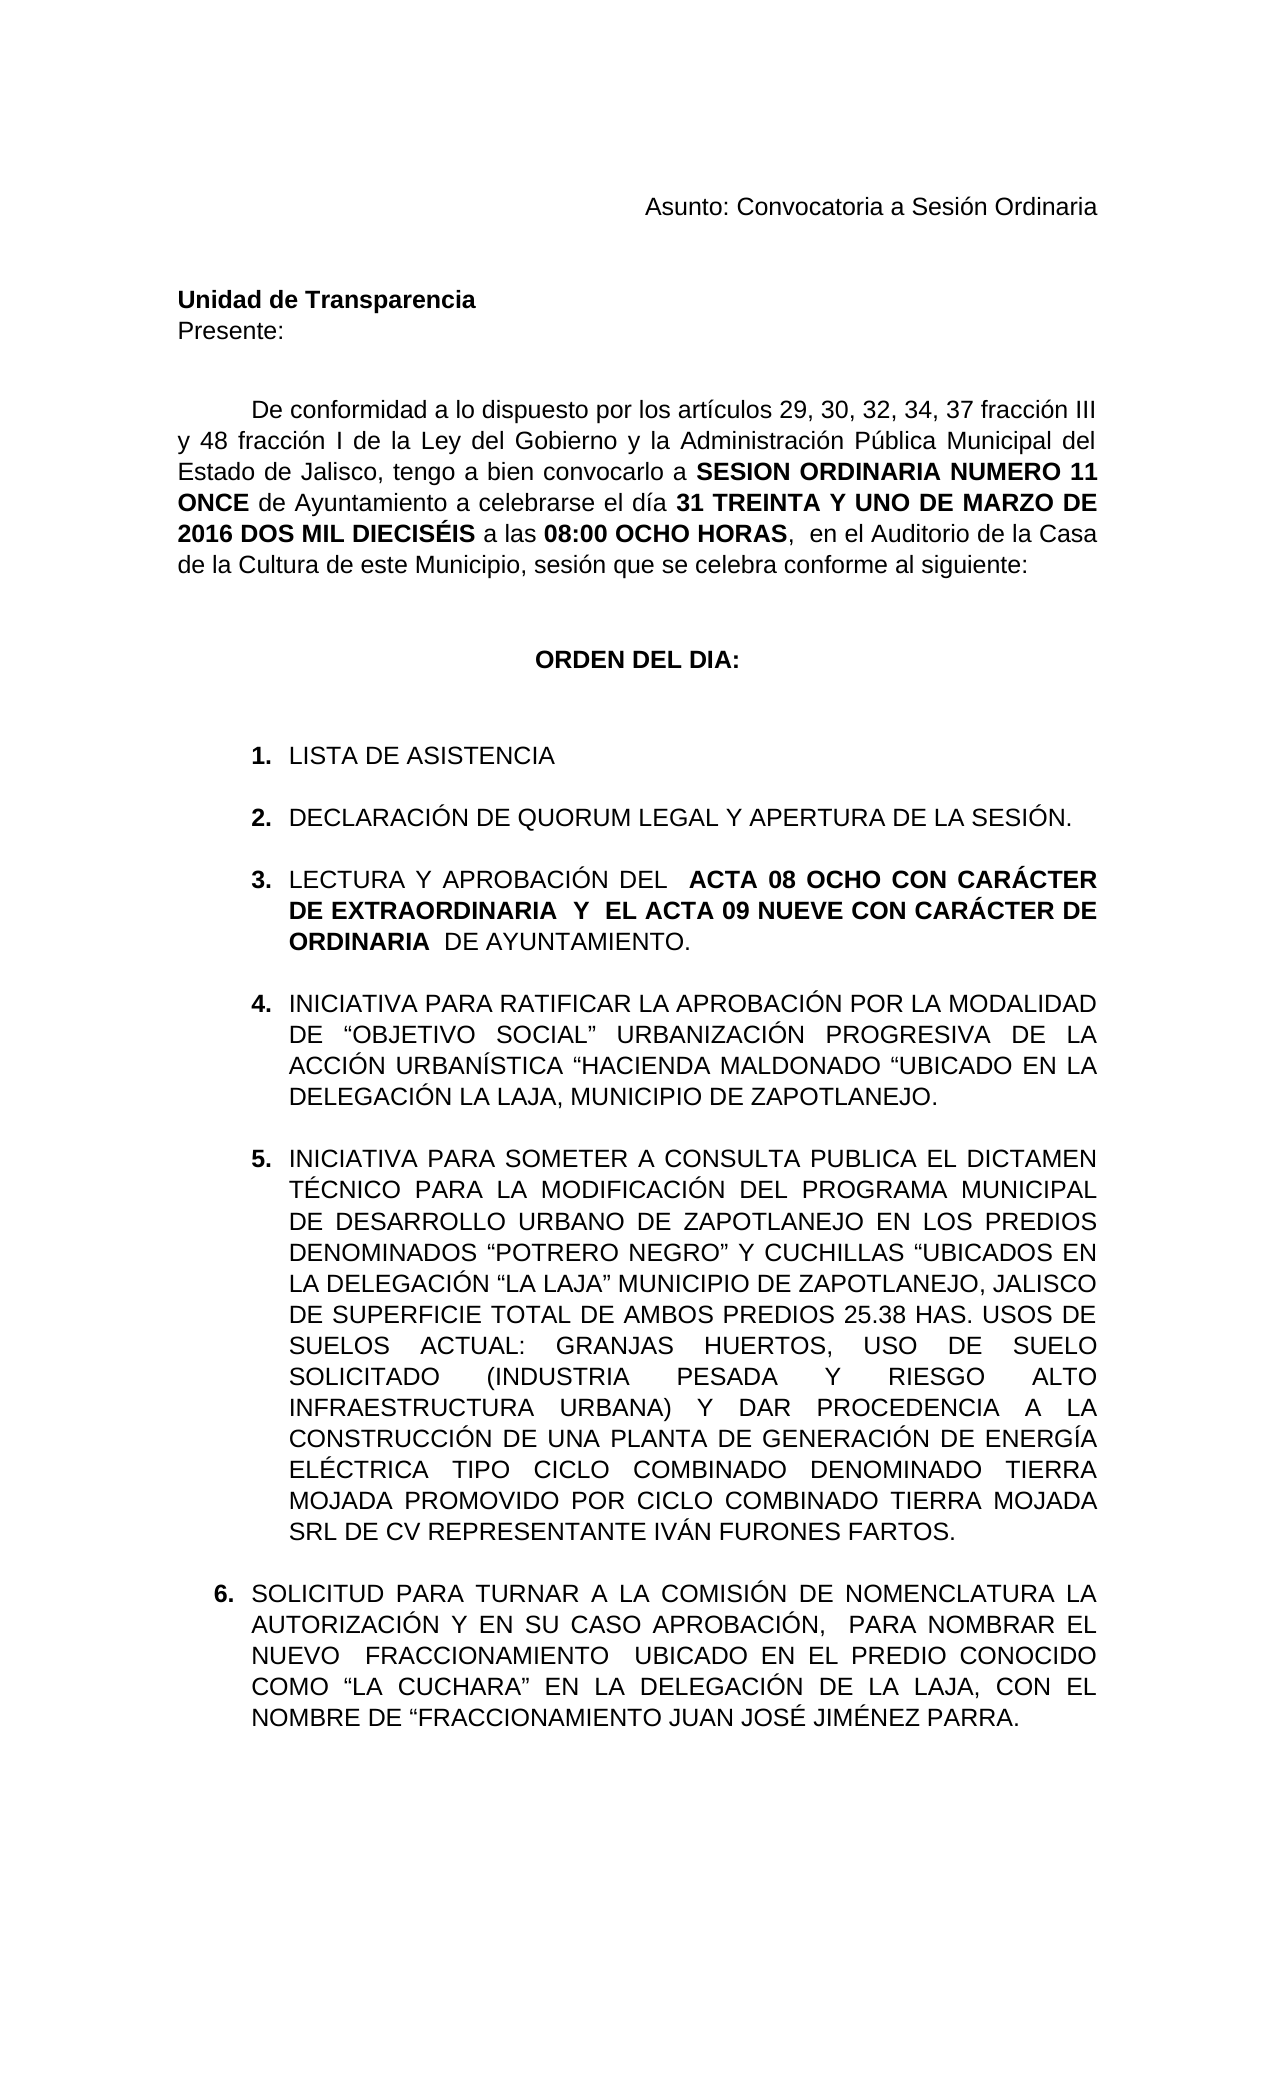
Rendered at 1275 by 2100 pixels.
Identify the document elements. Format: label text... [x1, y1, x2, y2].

text ORDEN DEL DIA: [177, 646, 1098, 674]
list INICIATIVA PARA RATIFICAR LA APROBACIÓN POR LA MODALIDAD DE “OBJETIVO SOCIAL” URBANIZACIÓN PROGRESIVA DE LA ACCIÓN URBANÍSTICA “HACIENDA MALDONADO “UBICADO EN LA DELEGACIÓN LA LAJA, MUNICIPIO DE ZAPOTLANEJO. [251, 989, 1098, 1111]
list SOLICITUD PARA TURNAR A LA COMISIÓN DE NOMENCLATURA LA AUTORIZACIÓN Y EN SU CASO APROBACIÓN, PARA NOMBRAR EL NUEVO FRACCIONAMIENTO UBICADO EN EL PREDIO CONOCIDO COMO “LA CUCHARA” EN LA DELEGACIÓN DE LA LAJA, CON EL NOMBRE DE “FRACCIONAMIENTO JUAN JOSÉ JIMÉNEZ PARRA. [213, 1579, 1098, 1732]
text Asunto: Convocatoria a Sesión Ordinaria [177, 192, 1098, 221]
text De conformidad a lo dispuesto por los artículos 29, 30, 32, 34, 37 fracción III y 48 fracción I de la Ley del Gobierno y la Administración Pública Municipal del Estado de Jalisco, tengo a bien convocarlo a SESION ORDINARIA NUMERO 11 ONCE de Ayuntamiento a celebrarse el día 31 TREINTA Y UNO DE MARZO DE 2016 DOS MIL DIECISÉIS a las 08:00 OCHO HORAS, en el Auditorio de la Casa de la Cultura de este Municipio, sesión que se celebra conforme al siguiente: [177, 395, 1098, 579]
list LISTA DE ASISTENCIA [251, 741, 1098, 770]
list INICIATIVA PARA SOMETER A CONSULTA PUBLICA EL DICTAMEN TÉCNICO PARA LA MODIFICACIÓN DEL PROGRAMA MUNICIPAL DE DESARROLLO URBANO DE ZAPOTLANEJO EN LOS PREDIOS DENOMINADOS “POTRERO NEGRO” Y CUCHILLAS “UBICADOS EN LA DELEGACIÓN “LA LAJA” MUNICIPIO DE ZAPOTLANEJO, JALISCO DE SUPERFICIE TOTAL DE AMBOS PREDIOS 25.38 HAS. USOS DE SUELOS ACTUAL: GRANJAS HUERTOS, USO DE SUELO SOLICITADO (INDUSTRIA PESADA Y RIESGO ALTO INFRAESTRUCTURA URBANA) Y DAR PROCEDENCIA A LA CONSTRUCCIÓN DE UNA PLANTA DE GENERACIÓN DE ENERGÍA ELÉCTRICA TIPO CICLO COMBINADO DENOMINADO TIERRA MOJADA PROMOVIDO POR CICLO COMBINADO TIERRA MOJADA SRL DE CV REPRESENTANTE IVÁN FURONES FARTOS. [251, 1144, 1098, 1546]
list LECTURA Y APROBACIÓN DEL ACTA 08 OCHO CON CARÁCTER DE EXTRAORDINARIA Y EL ACTA 09 NUEVE CON CARÁCTER DE ORDINARIA DE AYUNTAMIENTO. [251, 865, 1098, 956]
list DECLARACIÓN DE QUORUM LEGAL Y APERTURA DE LA SESIÓN. [251, 803, 1098, 832]
text Unidad de Transparencia [177, 285, 1098, 314]
text Presente: [177, 316, 1098, 345]
